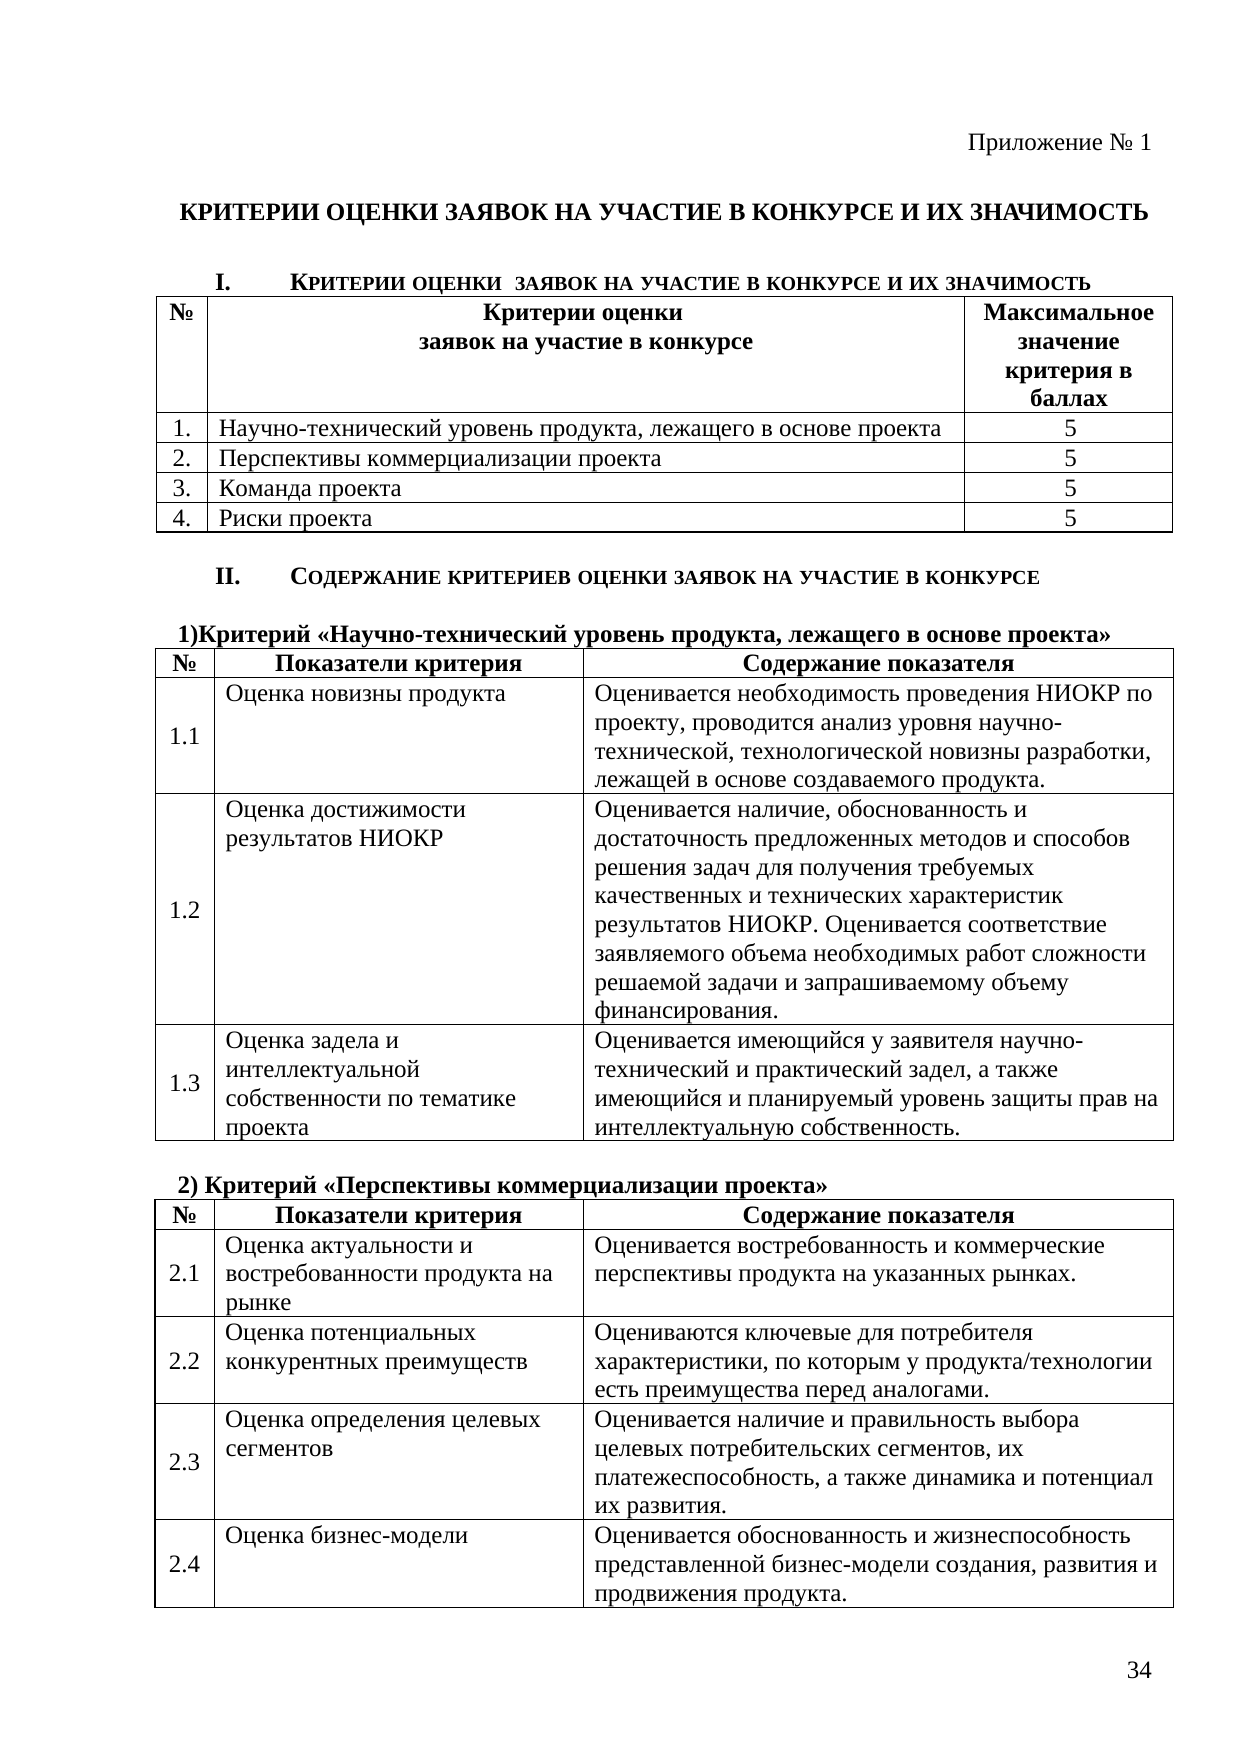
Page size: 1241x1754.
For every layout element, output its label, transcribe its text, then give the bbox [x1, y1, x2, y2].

table_header № [157, 297, 207, 412]
table_cell 5 [965, 413, 1172, 442]
table_cell 1.3 [156, 1025, 214, 1140]
table_cell Перспективы коммерциализации проекта [208, 443, 964, 472]
table_cell 5 [965, 473, 1172, 502]
table_cell Оценка новизны продукта [215, 678, 583, 793]
table_cell 2.1 [156, 1230, 214, 1316]
table_cell Оценка определения целевых сегментов [215, 1404, 583, 1519]
table_cell Оцениваются ключевые для потребителя характеристики, по которым у продукта/технологии есть преимущества перед аналогами. [584, 1317, 1173, 1403]
table_header Максимальное значение критерия в баллах [965, 297, 1172, 412]
table_cell 4. [157, 503, 207, 531]
table_header № [156, 649, 214, 677]
table_header Показатели критерия [215, 649, 583, 677]
table_cell 5 [965, 503, 1172, 531]
table_cell 2.2 [156, 1317, 214, 1403]
table_cell Оценка задела и интеллектуальной собственности по тематике проекта [215, 1025, 583, 1140]
table_cell Оценивается имеющийся у заявителя научно-технический и практический задел, а также имеющийся и планируемый уровень защиты прав на интеллектуальную собственность. [584, 1025, 1173, 1140]
table_cell Оценка потенциальных конкурентных преимуществ [215, 1317, 583, 1403]
table_cell 5 [965, 443, 1172, 472]
list Содержание критериев оценки заявок на участие в конкурсе [215, 561, 1152, 590]
table_cell Оценивается востребованность и коммерческие перспективы продукта на указанных рынках. [584, 1230, 1173, 1316]
table_cell 1. [157, 413, 207, 442]
table_cell 3. [157, 473, 207, 502]
text Приложение № 1 [177, 127, 1152, 156]
table_cell Команда проекта [208, 473, 964, 502]
table_cell Оценивается наличие и правильность выбора целевых потребительских сегментов, их платежеспособность, а также динамика и потенциал их развития. [584, 1404, 1173, 1519]
table_header Содержание показателя [584, 1200, 1173, 1229]
table_cell 2.3 [156, 1404, 214, 1519]
table_cell 1.2 [156, 794, 214, 1024]
table_cell Научно-технический уровень продукта, лежащего в основе проекта [208, 413, 964, 442]
table_cell Оценивается необходимость проведения НИОКР по проекту, проводится анализ уровня научно-технической, технологической новизны разработки, лежащей в основе создаваемого продукта. [584, 678, 1173, 793]
table_header № [156, 1200, 214, 1229]
table_header Содержание показателя [584, 649, 1173, 677]
table_cell Оценивается наличие, обоснованность и достаточность предложенных методов и способов решения задач для получения требуемых качественных и технических характеристик результатов НИОКР. Оценивается соответствие заявляемого объема необходимых работ сложности решаемой задачи и запрашиваемому объему финансирования. [584, 794, 1173, 1024]
text 1)Критерий «Научно-технический уровень продукта, лежащего в основе проекта» [177, 619, 1152, 647]
table_cell Оценка бизнес-модели [215, 1520, 583, 1607]
table_header Показатели критерия [215, 1200, 583, 1229]
list Критерии оценки заявок на участие в конкурсе и их значимость [215, 267, 1152, 296]
table_cell Риски проекта [208, 503, 964, 531]
table_cell 1.1 [156, 678, 214, 793]
table_header Критерии оценки заявок на участие в конкурсе [208, 297, 964, 412]
text 2) Критерий «Перспективы коммерциализации проекта» [177, 1170, 1152, 1199]
table_cell 2. [157, 443, 207, 472]
table_cell Оценивается обоснованность и жизнеспособность представленной бизнес-модели создания, развития и продвижения продукта. [584, 1520, 1173, 1607]
subtitle КРИТЕРИИ ОЦЕНКИ ЗАЯВОК НА УЧАСТИЕ В КОНКУРСЕ И ИХ ЗНАЧИМОСТЬ [177, 197, 1152, 226]
table_cell Оценка актуальности и востребованности продукта на рынке [215, 1230, 583, 1316]
table_cell 2.4 [156, 1520, 214, 1607]
table_cell Оценка достижимости результатов НИОКР [215, 794, 583, 1024]
